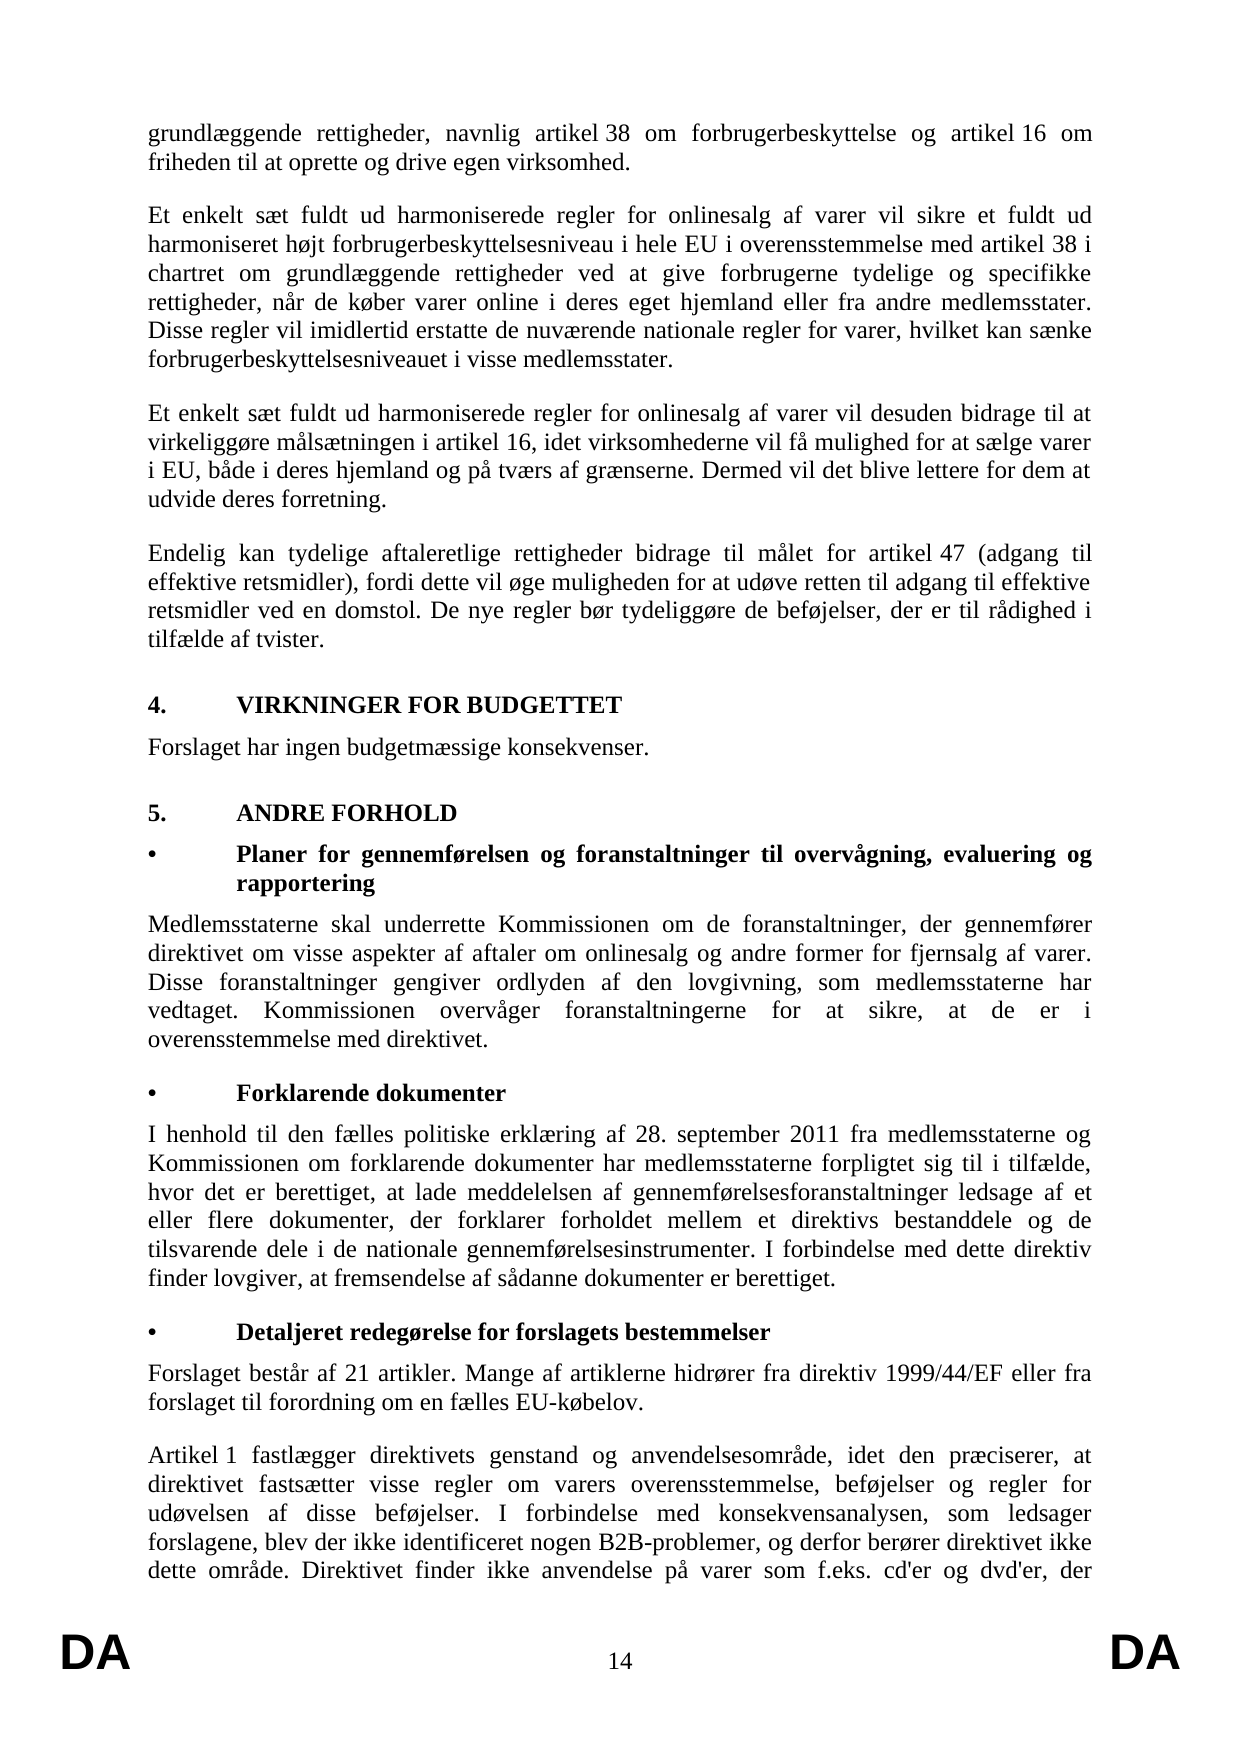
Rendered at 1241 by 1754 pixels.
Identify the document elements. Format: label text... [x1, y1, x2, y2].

text I henhold til den fælles politiske erklæring af 28. september 2011 fra medlemsstaterne og Kommissionen om forklarende dokumenter har medlemsstaterne forpligtet sig til i tilfælde, hvor det er berettiget, at lade meddelelsen af gennemførelsesforanstaltninger ledsage af et eller flere dokumenter, der forklarer forholdet mellem et direktivs bestanddele og de tilsvarende dele i de nationale gennemførelsesinstrumenter. I forbindelse med dette direktiv finder lovgiver, at fremsendelse af sådanne dokumenter er berettiget. [148, 1119, 1093, 1292]
text Et enkelt sæt fuldt ud harmoniserede regler for onlinesalg af varer vil desuden bidrage til at virkeliggøre målsætningen i artikel 16, idet virksomhederne vil få mulighed for at sælge varer i EU, både i deres hjemland og på tværs af grænserne. Dermed vil det blive lettere for dem at udvide deres forretning. [148, 398, 1093, 513]
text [148, 1441, 1093, 1584]
subtitle • Planer for gennemførelsen og foranstaltninger til overvågning, evaluering og rapportering [148, 839, 1093, 897]
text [148, 118, 1093, 176]
text Forslaget består af 21 artikler. Mange af artiklerne hidrører fra direktiv 1999/44/EF eller fra forslaget til forordning om en fælles EU-købelov. [148, 1358, 1093, 1416]
text Et enkelt sæt fuldt ud harmoniserede regler for onlinesalg af varer vil sikre et fuldt ud harmoniseret højt forbrugerbeskyttelsesniveau i hele EU i overensstemmelse med artikel 38 i chartret om grundlæggende rettigheder ved at give forbrugerne tydelige og specifikke rettigheder, når de køber varer online i deres eget hjemland eller fra andre medlemsstater. Disse regler vil imidlertid erstatte de nuværende nationale regler for varer, hvilket kan sænke forbrugerbeskyttelsesniveauet i visse medlemsstater. [148, 201, 1093, 373]
subtitle • Detaljeret redegørelse for forslagets bestemmelser [148, 1317, 1093, 1346]
subtitle • Forklarende dokumenter [148, 1078, 1093, 1107]
subtitle 5. ANDRE FORHOLD [148, 798, 1093, 827]
text Forslaget har ingen budgetmæssige konsekvenser. [148, 732, 1093, 761]
text Medlemsstaterne skal underrette Kommissionen om de foranstaltninger, der gennemfører direktivet om visse aspekter af aftaler om onlinesalg og andre former for fjernsalg af varer. Disse foranstaltninger gengiver ordlyden af den lovgivning, som medlemsstaterne har vedtaget. Kommissionen overvåger foranstaltningerne for at sikre, at de er i overensstemmelse med direktivet. [148, 909, 1093, 1053]
subtitle 4. VIRKNINGER FOR BUDGETTET [148, 691, 1093, 719]
text Endelig kan tydelige aftaleretlige rettigheder bidrage til målet for artikel 47 (adgang til effektive retsmidler), fordi dette vil øge muligheden for at udøve retten til adgang til effektive retsmidler ved en domstol. De nye regler bør tydeliggøre de beføjelser, der er til rådighed i tilfælde af tvister. [148, 538, 1093, 653]
